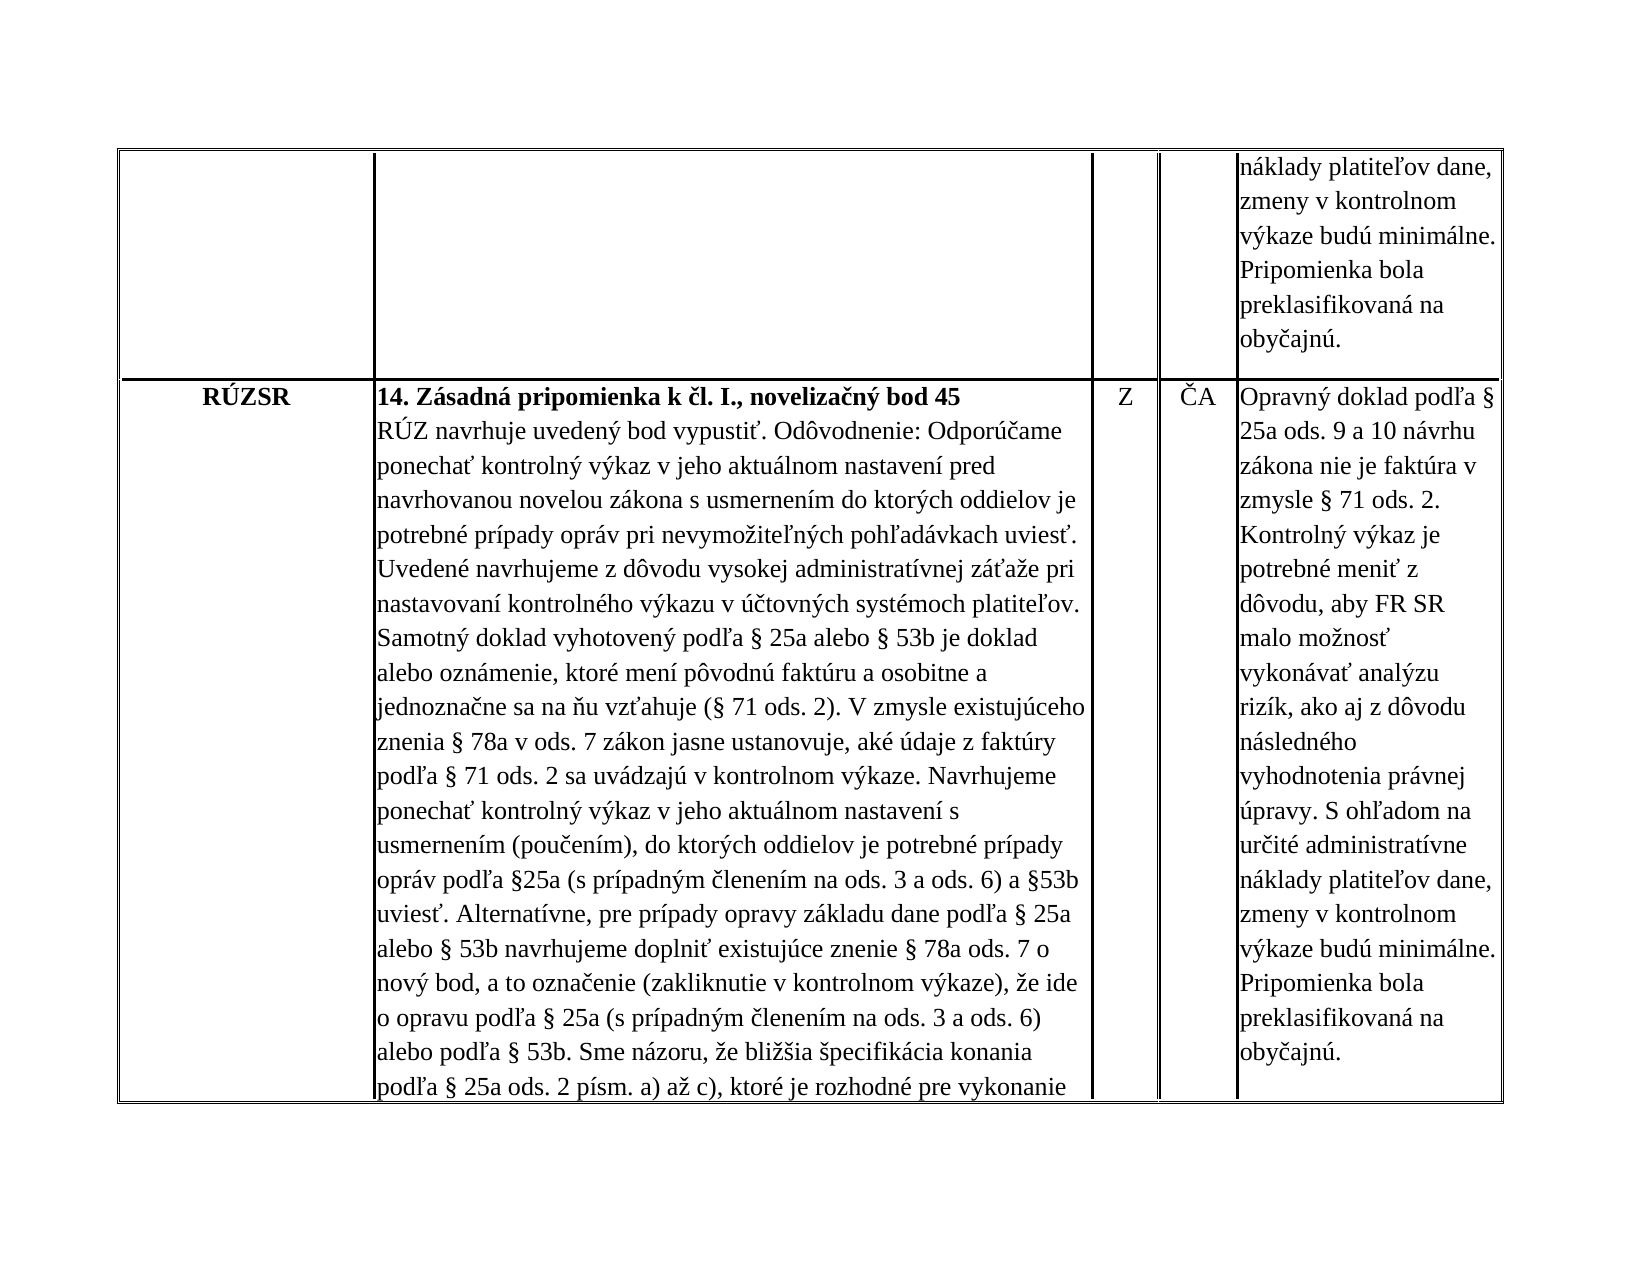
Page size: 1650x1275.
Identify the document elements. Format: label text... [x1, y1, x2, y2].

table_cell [374, 381, 1092, 1101]
table_cell N [1159, 151, 1237, 378]
table_cell RÚZSR [120, 151, 374, 378]
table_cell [1237, 151, 1501, 378]
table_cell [1237, 378, 1502, 1101]
table_cell RÚZSR [118, 378, 374, 1101]
table_cell Z [1092, 378, 1159, 1101]
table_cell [374, 151, 1092, 378]
table_cell Z [1092, 149, 1159, 378]
table_cell ČA [1159, 381, 1237, 1101]
